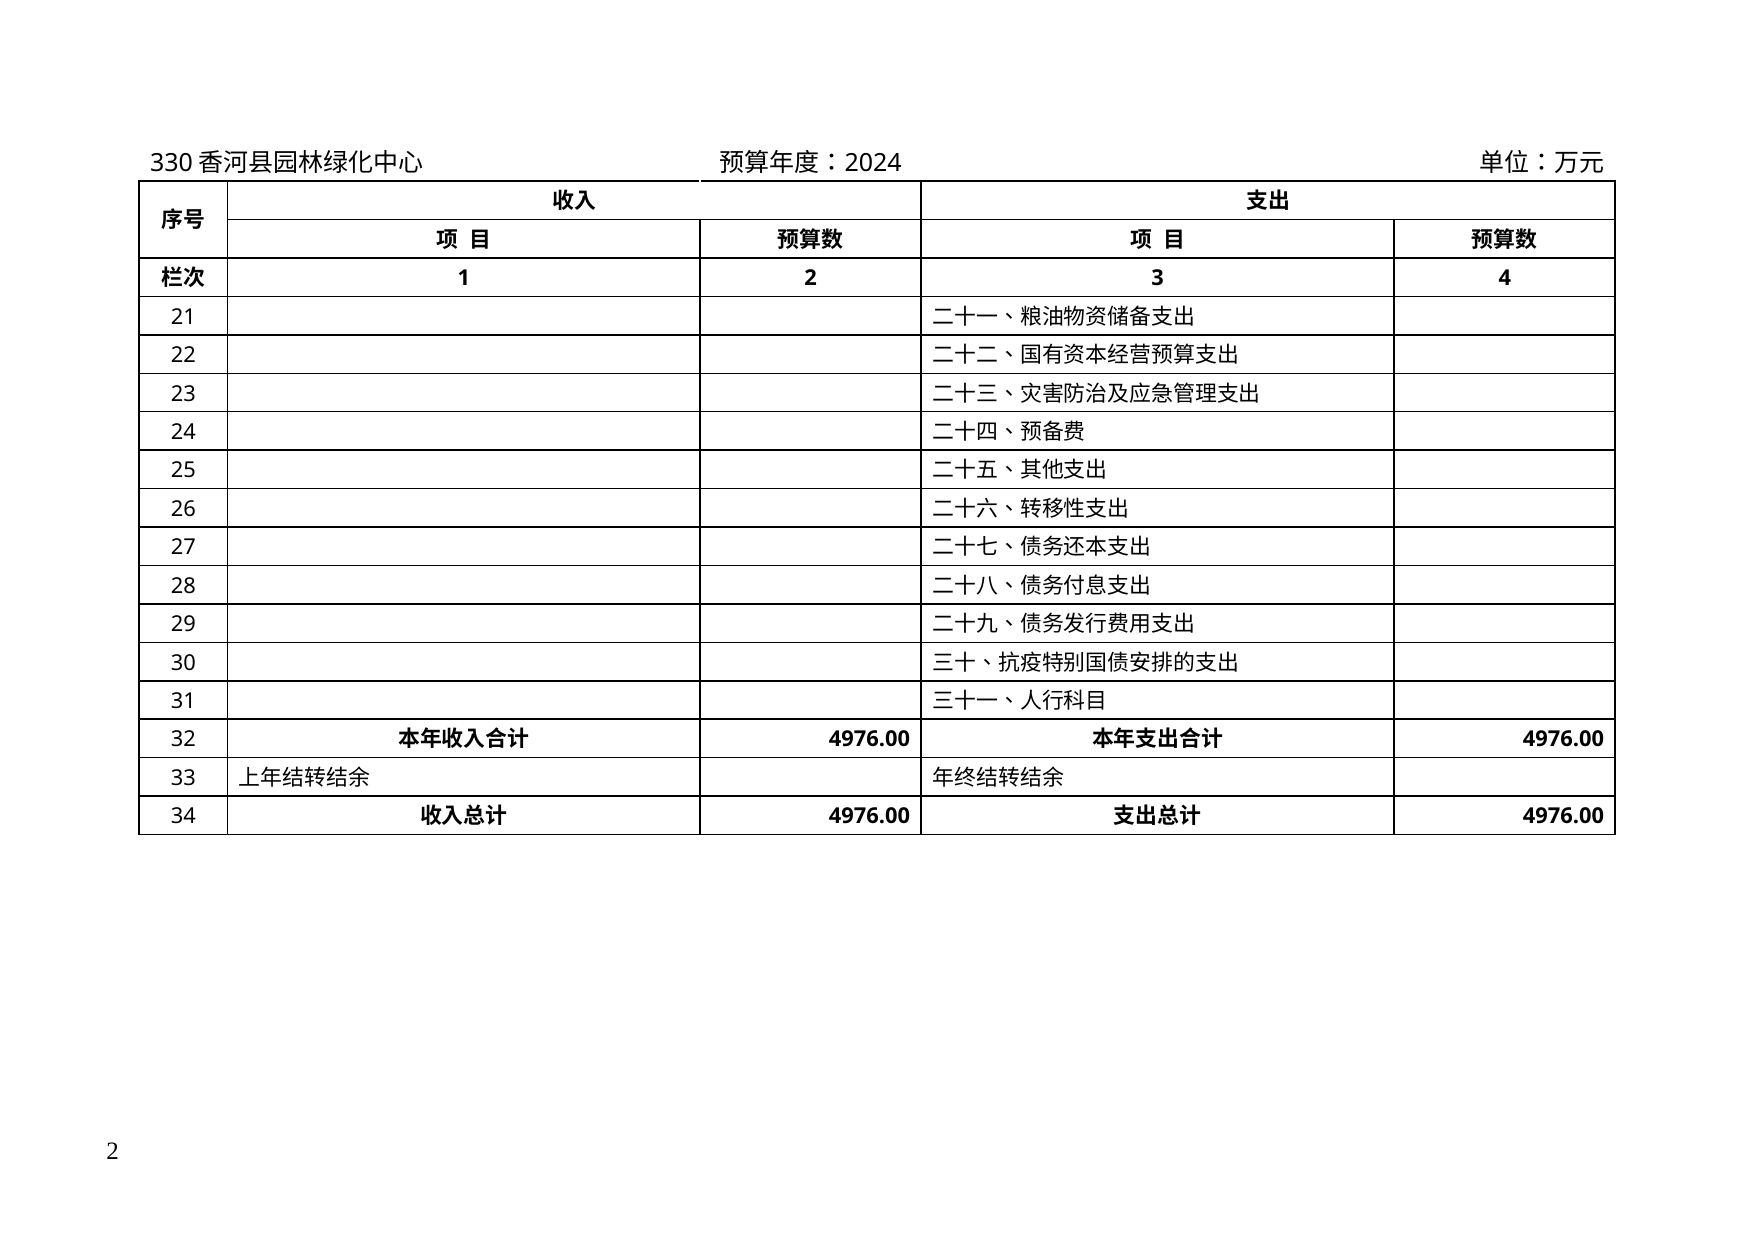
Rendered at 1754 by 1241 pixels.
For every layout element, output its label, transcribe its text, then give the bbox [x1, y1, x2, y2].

table_cell [228, 528, 699, 564]
table_cell 二十七、债务还本支出 [922, 528, 1393, 564]
table_cell 收入总计 [228, 797, 699, 834]
table_cell 30 [140, 643, 227, 680]
table_cell [1395, 643, 1614, 680]
table_cell [701, 336, 920, 372]
table_cell 栏次 [140, 259, 227, 296]
table_cell 4976.00 [701, 797, 920, 834]
table_cell [701, 451, 920, 488]
table_cell 4976.00 [1395, 720, 1614, 757]
table_cell 23 [140, 374, 227, 411]
table_cell [1395, 451, 1614, 488]
table_cell [1395, 682, 1614, 718]
table_cell 1 [228, 259, 699, 296]
table_cell [701, 489, 920, 526]
table_cell 年终结转结余 [922, 758, 1393, 795]
table_cell [701, 566, 920, 603]
table_cell [701, 605, 920, 641]
table_cell 收入 [228, 182, 920, 219]
table_cell [1395, 566, 1614, 603]
table_cell [1395, 489, 1614, 526]
table_cell [701, 297, 920, 334]
table_header 预算年度：2024 [701, 143, 920, 180]
table_cell 26 [140, 489, 227, 526]
table_cell [228, 297, 699, 334]
table_cell 预算数 [701, 220, 920, 257]
table_cell 22 [140, 336, 227, 372]
table_cell [228, 605, 699, 641]
table_cell [1395, 412, 1614, 449]
table_cell 二十六、转移性支出 [922, 489, 1393, 526]
table_cell 4 [1395, 259, 1614, 296]
table_cell 支出总计 [922, 797, 1393, 834]
table_cell 二十三、灾害防治及应急管理支出 [922, 374, 1393, 411]
table_cell [228, 682, 699, 718]
table_cell [701, 643, 920, 680]
table_cell 24 [140, 412, 227, 449]
table_cell 31 [140, 682, 227, 718]
table_cell [228, 412, 699, 449]
table_cell 二十九、债务发行费用支出 [922, 605, 1393, 641]
table_cell 3 [922, 259, 1393, 296]
table_cell 项 目 [228, 220, 699, 257]
table_cell [228, 643, 699, 680]
table_cell 34 [140, 797, 227, 834]
table_cell 预算数 [1395, 220, 1614, 257]
table_cell [228, 374, 699, 411]
table_cell [1395, 336, 1614, 372]
table_cell 27 [140, 528, 227, 564]
table_cell 二十五、其他支出 [922, 451, 1393, 488]
table_header 单位：万元 [922, 143, 1614, 180]
table_cell 上年结转结余 [228, 758, 699, 795]
table_cell [701, 412, 920, 449]
table_cell [228, 489, 699, 526]
table_cell [228, 451, 699, 488]
table_cell 25 [140, 451, 227, 488]
table_cell [228, 336, 699, 372]
table_cell 32 [140, 720, 227, 757]
table_cell 28 [140, 566, 227, 603]
table_cell [701, 682, 920, 718]
table_cell 29 [140, 605, 227, 641]
table_header 330香河县园林绿化中心 [140, 143, 699, 180]
table_cell 三十一、人行科目 [922, 682, 1393, 718]
table_cell 序号 [140, 182, 227, 257]
table_cell [1395, 605, 1614, 641]
table_cell 项 目 [922, 220, 1393, 257]
table_cell 二十一、粮油物资储备支出 [922, 297, 1393, 334]
table_cell 33 [140, 758, 227, 795]
table_cell [1395, 297, 1614, 334]
table_cell 本年收入合计 [228, 720, 699, 757]
table_cell [1395, 374, 1614, 411]
table_cell 4976.00 [701, 720, 920, 757]
table_cell 二十二、国有资本经营预算支出 [922, 336, 1393, 372]
table_cell [228, 566, 699, 603]
table_cell 三十、抗疫特别国债安排的支出 [922, 643, 1393, 680]
table_cell 4976.00 [1395, 797, 1614, 834]
table_cell 二十八、债务付息支出 [922, 566, 1393, 603]
table_cell 二十四、预备费 [922, 412, 1393, 449]
table_cell [1395, 758, 1614, 795]
table_cell 本年支出合计 [922, 720, 1393, 757]
table_cell 2 [701, 259, 920, 296]
table_cell [701, 528, 920, 564]
table_cell [701, 758, 920, 795]
table_cell 21 [140, 297, 227, 334]
table_cell 支出 [922, 182, 1614, 219]
table_cell [701, 374, 920, 411]
table_cell [1395, 528, 1614, 564]
